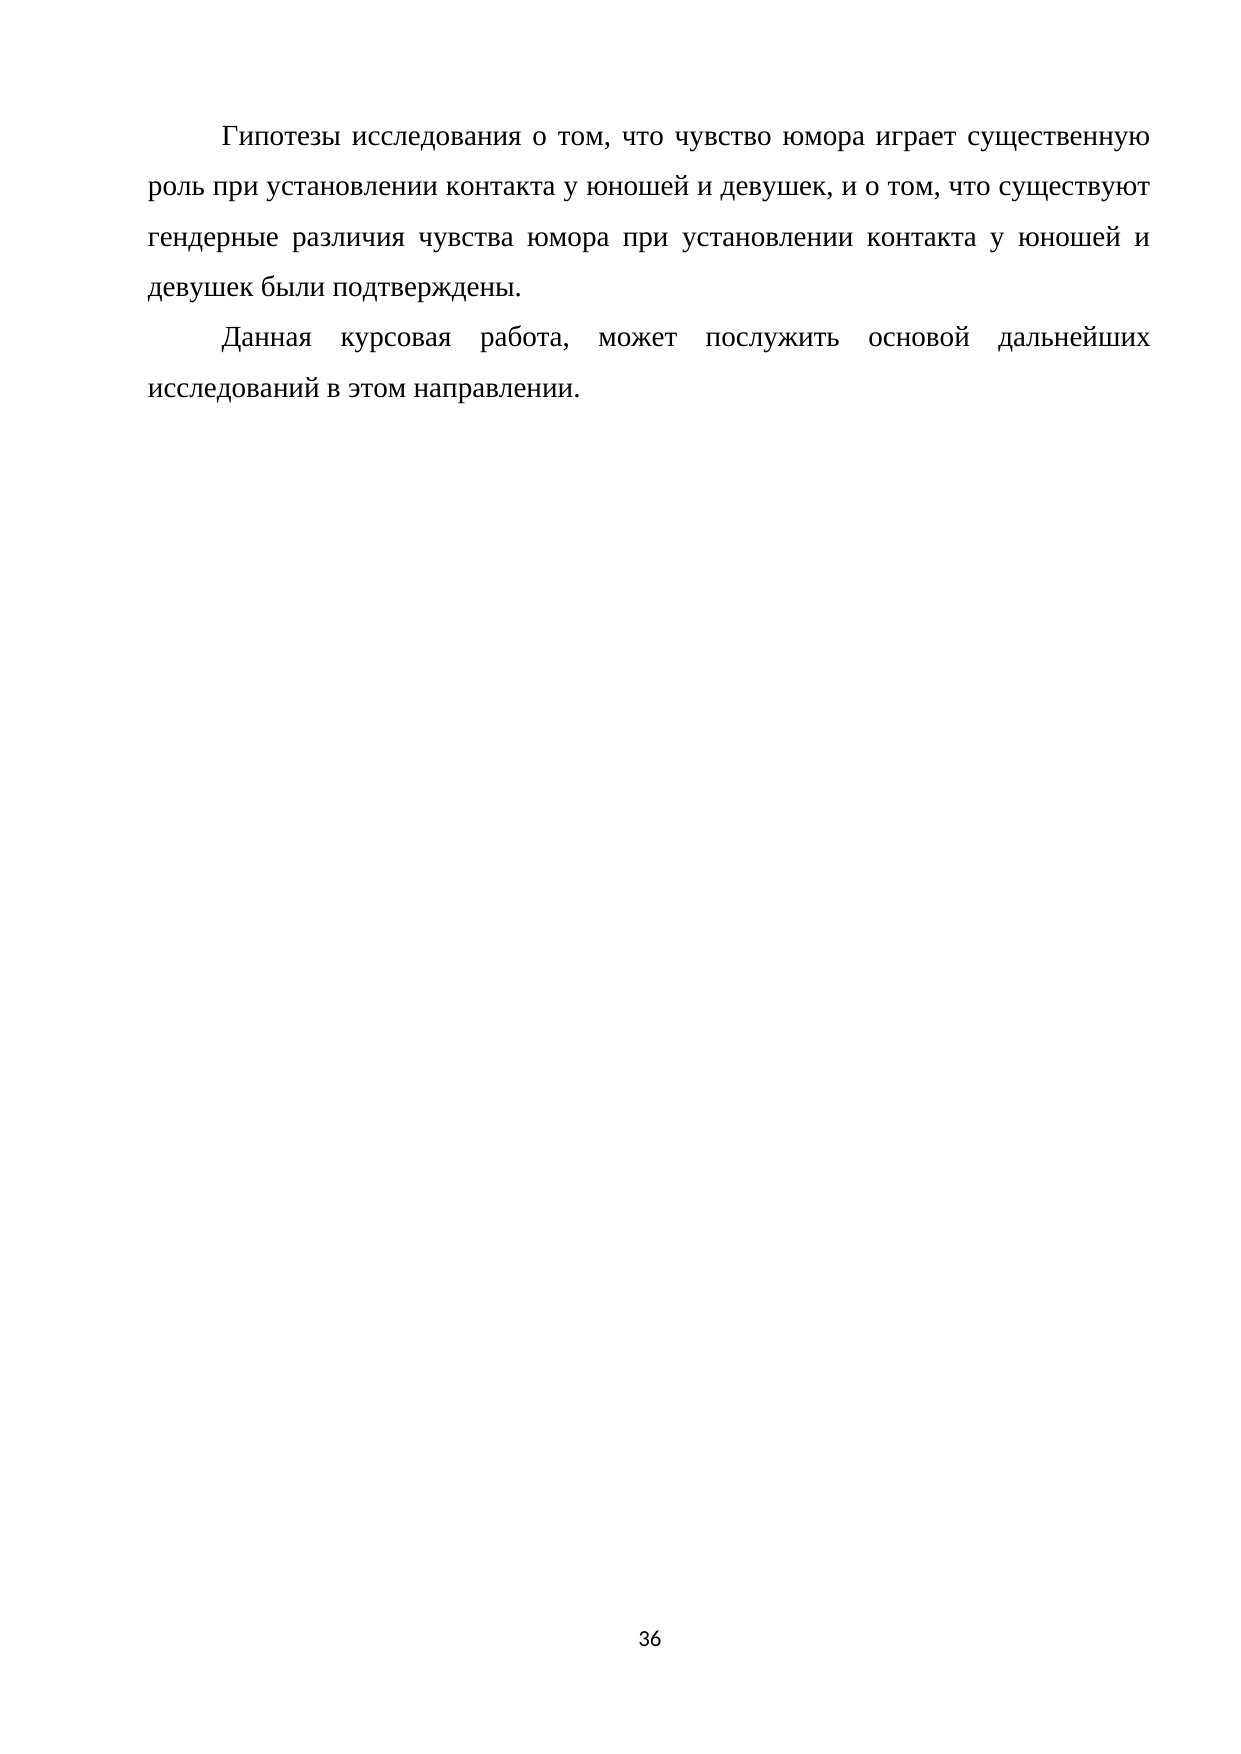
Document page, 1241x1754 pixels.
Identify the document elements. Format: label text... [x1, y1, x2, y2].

text Гипотезы исследования о том, что чувство юмора играет существенную роль при установлении контакта у юношей и девушек, и о том, что существуют гендерные различия чувства юмора при установлении контакта у юношей и девушек были подтверждены. [148, 118, 1152, 303]
text Данная курсовая работа, может послужить основой дальнейших исследований в этом направлении. [148, 319, 1152, 403]
